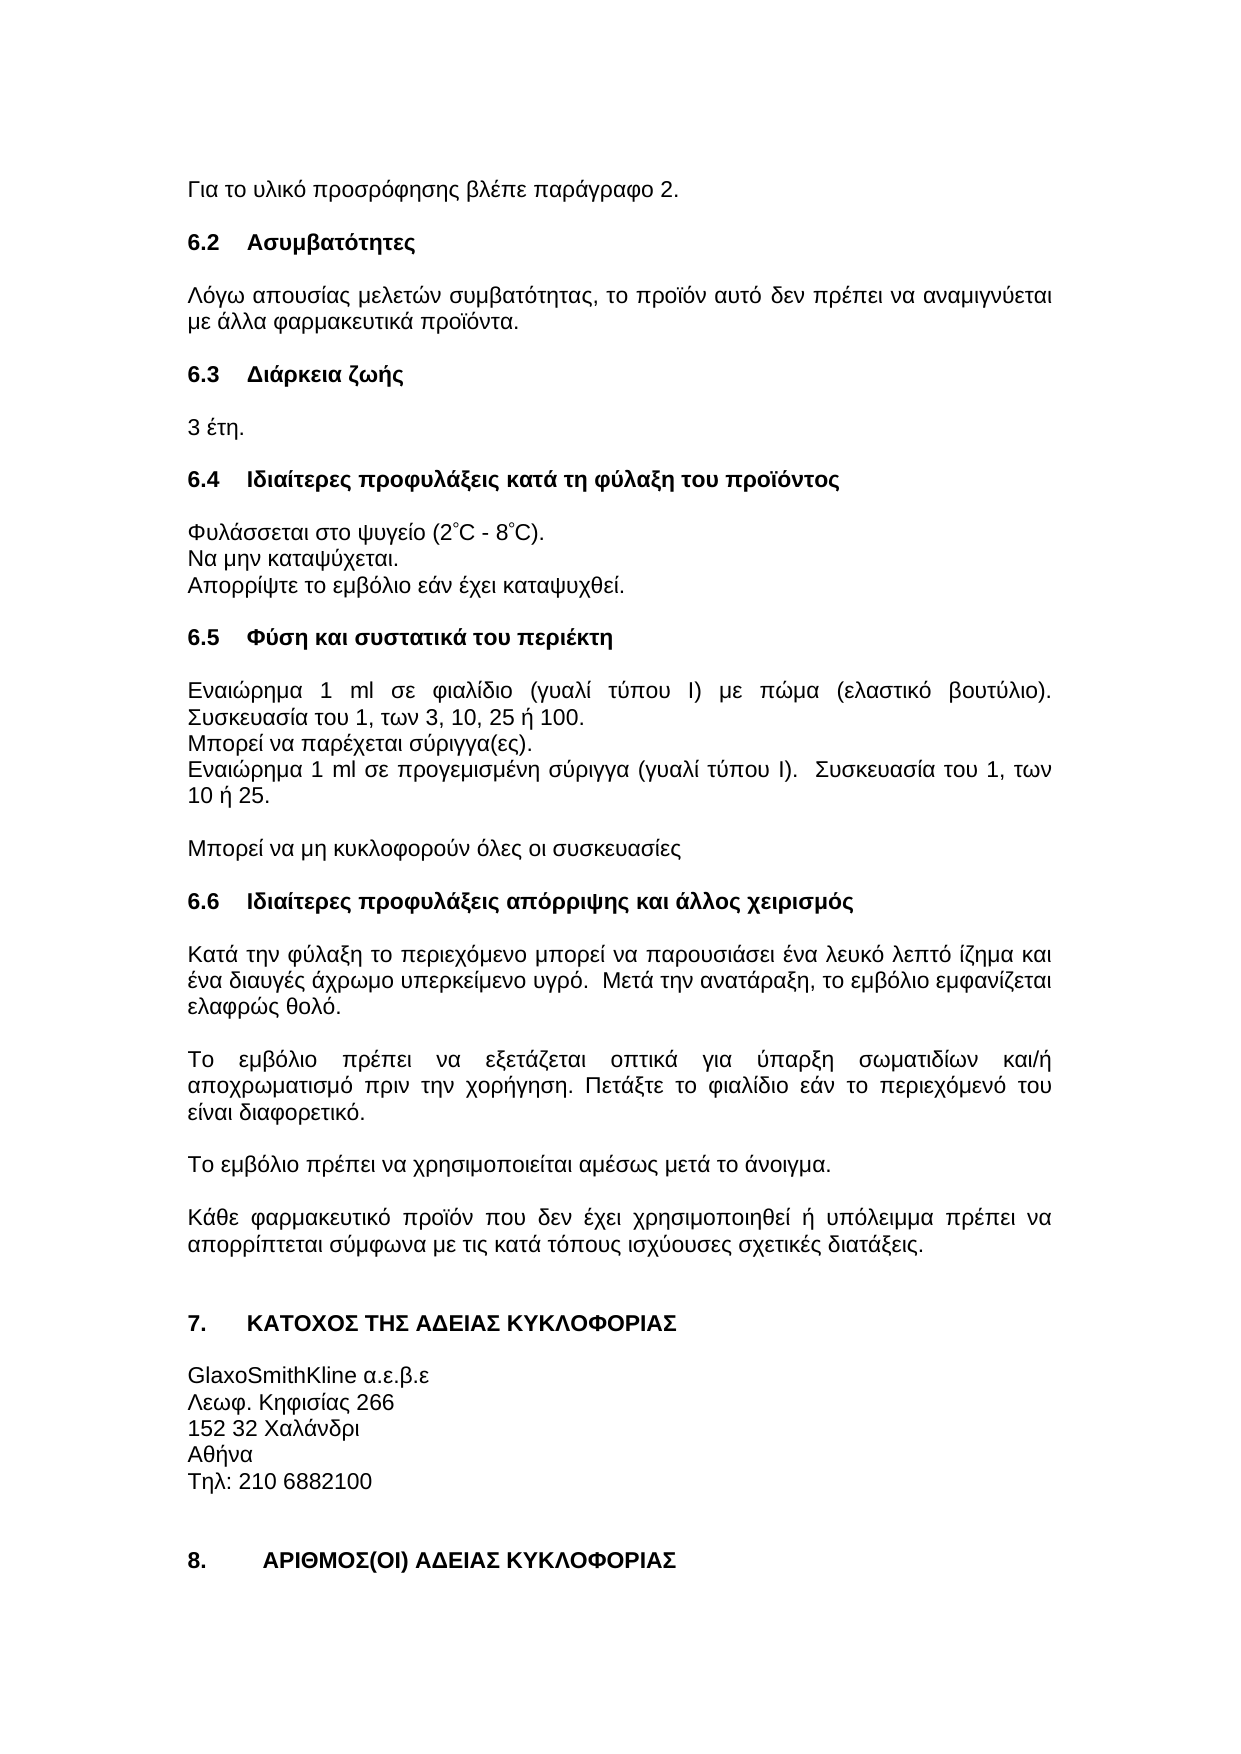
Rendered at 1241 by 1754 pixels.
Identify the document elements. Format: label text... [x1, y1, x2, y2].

text Το εμβόλιο πρέπει να χρησιμοποιείται αμέσως μετά το άνοιγμα. [187, 1151, 1053, 1178]
text Απορρίψτε το εμβόλιο εάν έχει καταψυχθεί. [187, 572, 1053, 598]
text Μπορεί να παρέχεται σύριγγα(ες). [187, 730, 1053, 756]
text Φυλάσσεται στο ψυγείο (2C - 8C). [187, 519, 1053, 545]
text Λόγω απουσίας μελετών συμβατότητας, το προϊόν αυτό δεν πρέπει να αναμιγνύεται με άλλα φαρμακευτικά προϊόντα. [187, 282, 1053, 334]
text 8. ΑΡΙΘΜΟΣ(ΟΙ) ΑΔΕΙΑΣ ΚΥΚΛΟΦΟΡΙΑΣ [187, 1547, 1053, 1573]
text Το εμβόλιο πρέπει να εξετάζεται οπτικά για ύπαρξη σωματιδίων και/ή αποχρωματισμό πριν την χορήγηση. Πετάξτε το φιαλίδιο εάν το περιεχόμενό του είναι διαφορετικό. [187, 1046, 1053, 1125]
text Μπορεί να μη κυκλοφορούν όλες οι συσκευασίες [187, 835, 1053, 862]
text Λεωφ. Κηφισίας 266 [187, 1389, 1053, 1415]
text Τηλ: 210 6882100 [187, 1468, 1053, 1494]
text 6.2 Ασυμβατότητες [187, 229, 1053, 255]
text 152 32 Χαλάνδρι [187, 1415, 1053, 1441]
text Κάθε φαρμακευτικό προϊόν που δεν έχει χρησιμοποιηθεί ή υπόλειμμα πρέπει να απορρίπτεται σύμφωνα με τις κατά τόπους ισχύουσες σχετικές διατάξεις. [187, 1204, 1053, 1257]
text Κατά την φύλαξη το περιεχόμενο μπορεί να παρουσιάσει ένα λευκό λεπτό ίζημα και ένα διαυγές άχρωμο υπερκείμενο υγρό. Μετά την ανατάραξη, το εμβόλιο εμφανίζεται ελαφρώς θολό. [187, 941, 1053, 1020]
text Να μην καταψύχεται. [187, 545, 1053, 572]
text GlaxoSmithKline α.ε.β.ε [187, 1362, 1053, 1389]
text Εναιώρημα 1 ml σε φιαλίδιο (γυαλί τύπου Ι) με πώμα (ελαστικό βουτύλιο). Συσκευασία του 1, των 3, 10, 25 ή 100. [187, 677, 1053, 730]
text Για το υλικό προσρόφησης βλέπε παράγραφο 2. [187, 176, 1053, 203]
text 6.6 Ιδιαίτερες προφυλάξεις απόρριψης και άλλος χειρισμός [187, 888, 1053, 914]
text Εναιώρημα 1 ml σε προγεμισμένη σύριγγα (γυαλί τύπου Ι). Συσκευασία του 1, των 10 ή 25. [187, 756, 1053, 809]
text 7. ΚΑΤΟΧΟΣ ΤΗΣ ΑΔΕΙΑΣ ΚΥΚΛΟΦΟΡΙΑΣ [187, 1309, 1053, 1336]
text 6.5 Φύση και συστατικά του περιέκτη [187, 624, 1053, 651]
text 6.3 Διάρκεια ζωής [187, 361, 1053, 387]
text 6.4 Ιδιαίτερες προφυλάξεις κατά τη φύλαξη του προϊόντος [187, 466, 1053, 493]
text 3 έτη. [187, 413, 1053, 440]
text Αθήνα [187, 1441, 1053, 1468]
